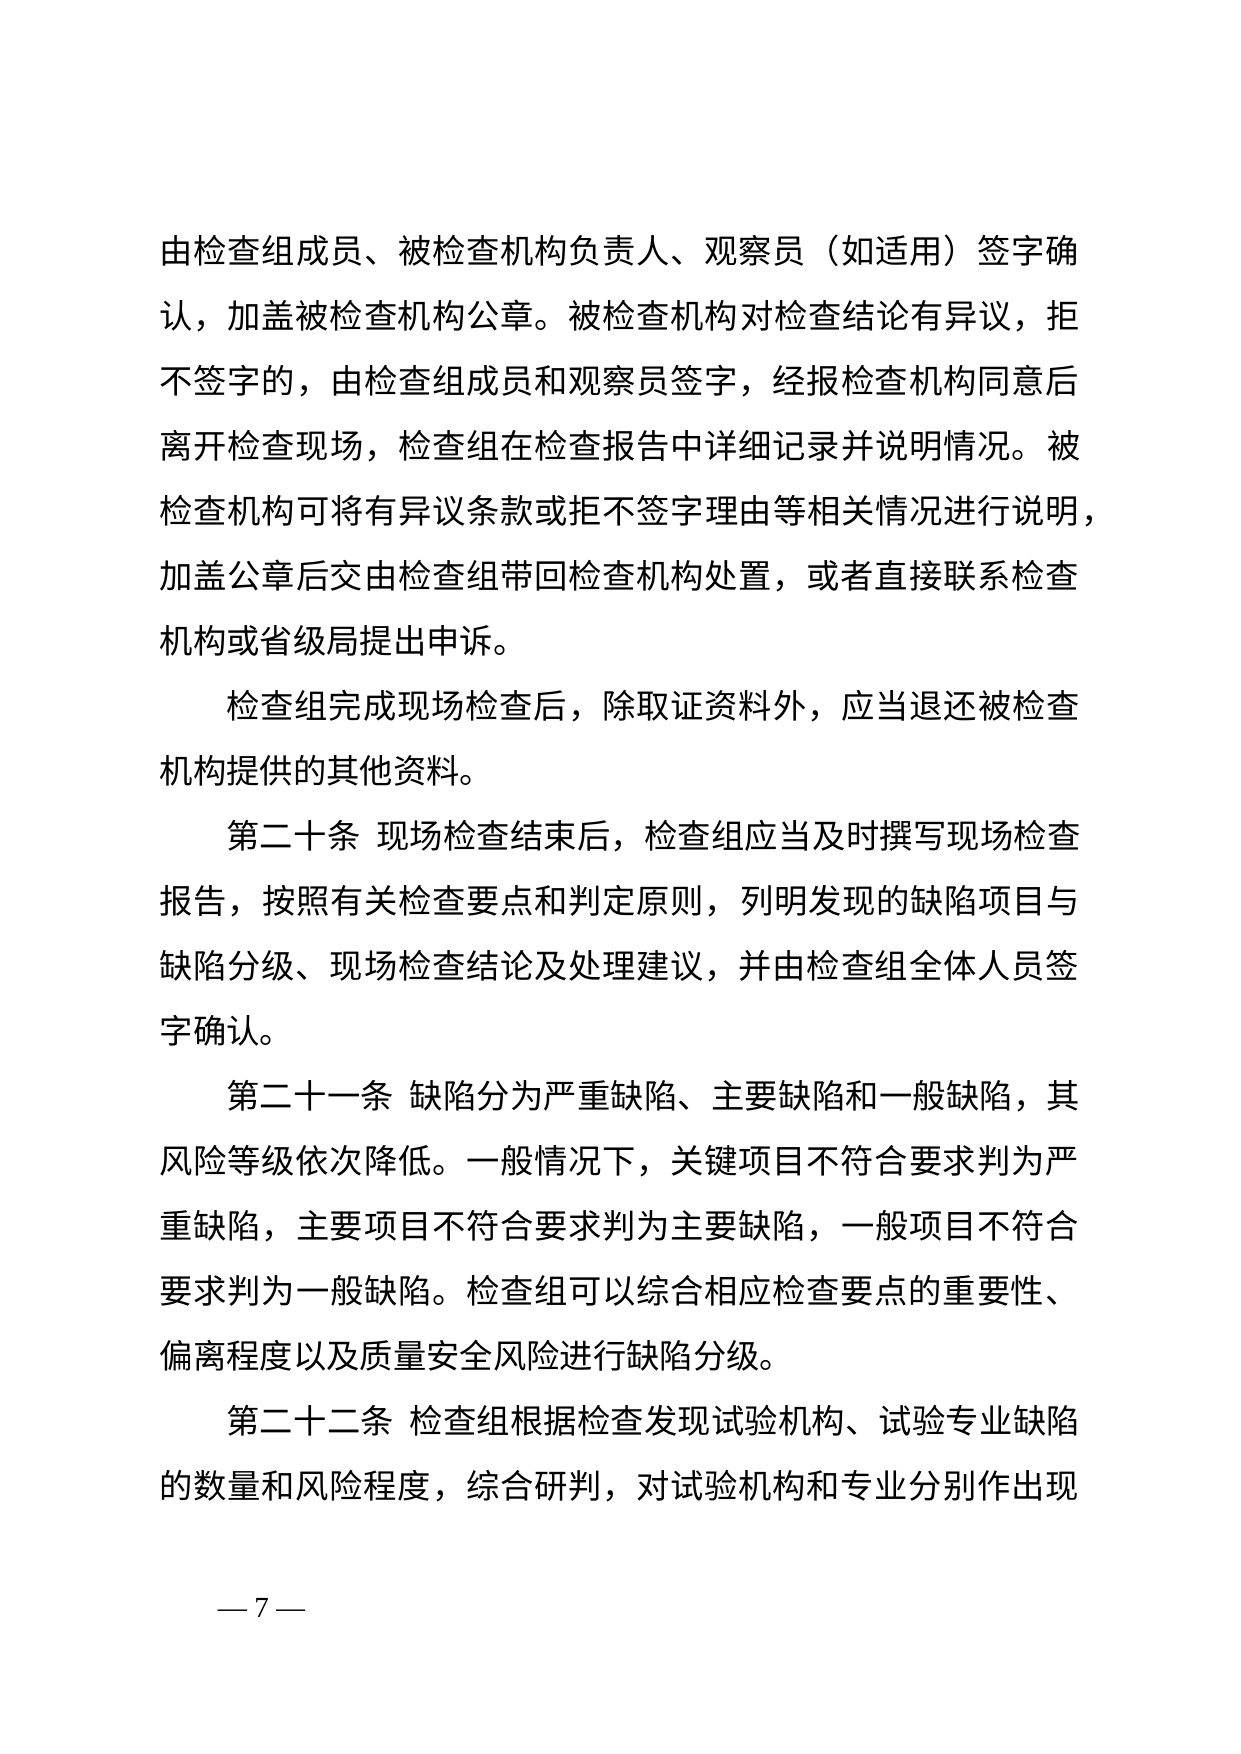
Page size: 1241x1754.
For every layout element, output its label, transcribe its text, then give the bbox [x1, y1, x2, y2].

text 检查组完成现场检查后，除取证资料外，应当退还被检查机构提供的其他资料。 [159, 672, 1081, 802]
text 第二十条 现场检查结束后，检查组应当及时撰写现场检查报告，按照有关检查要点和判定原则，列明发现的缺陷项目与缺陷分级、现场检查结论及处理建议，并由检查组全体人员签字确认。 [159, 802, 1081, 1062]
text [159, 217, 1081, 672]
text 第二十一条 缺陷分为严重缺陷、主要缺陷和一般缺陷，其风险等级依次降低。一般情况下，关键项目不符合要求判为严重缺陷，主要项目不符合要求判为主要缺陷，一般项目不符合要求判为一般缺陷。检查组可以综合相应检查要点的重要性、偏离程度以及质量安全风险进行缺陷分级。 [159, 1062, 1081, 1387]
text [159, 1387, 1081, 1517]
